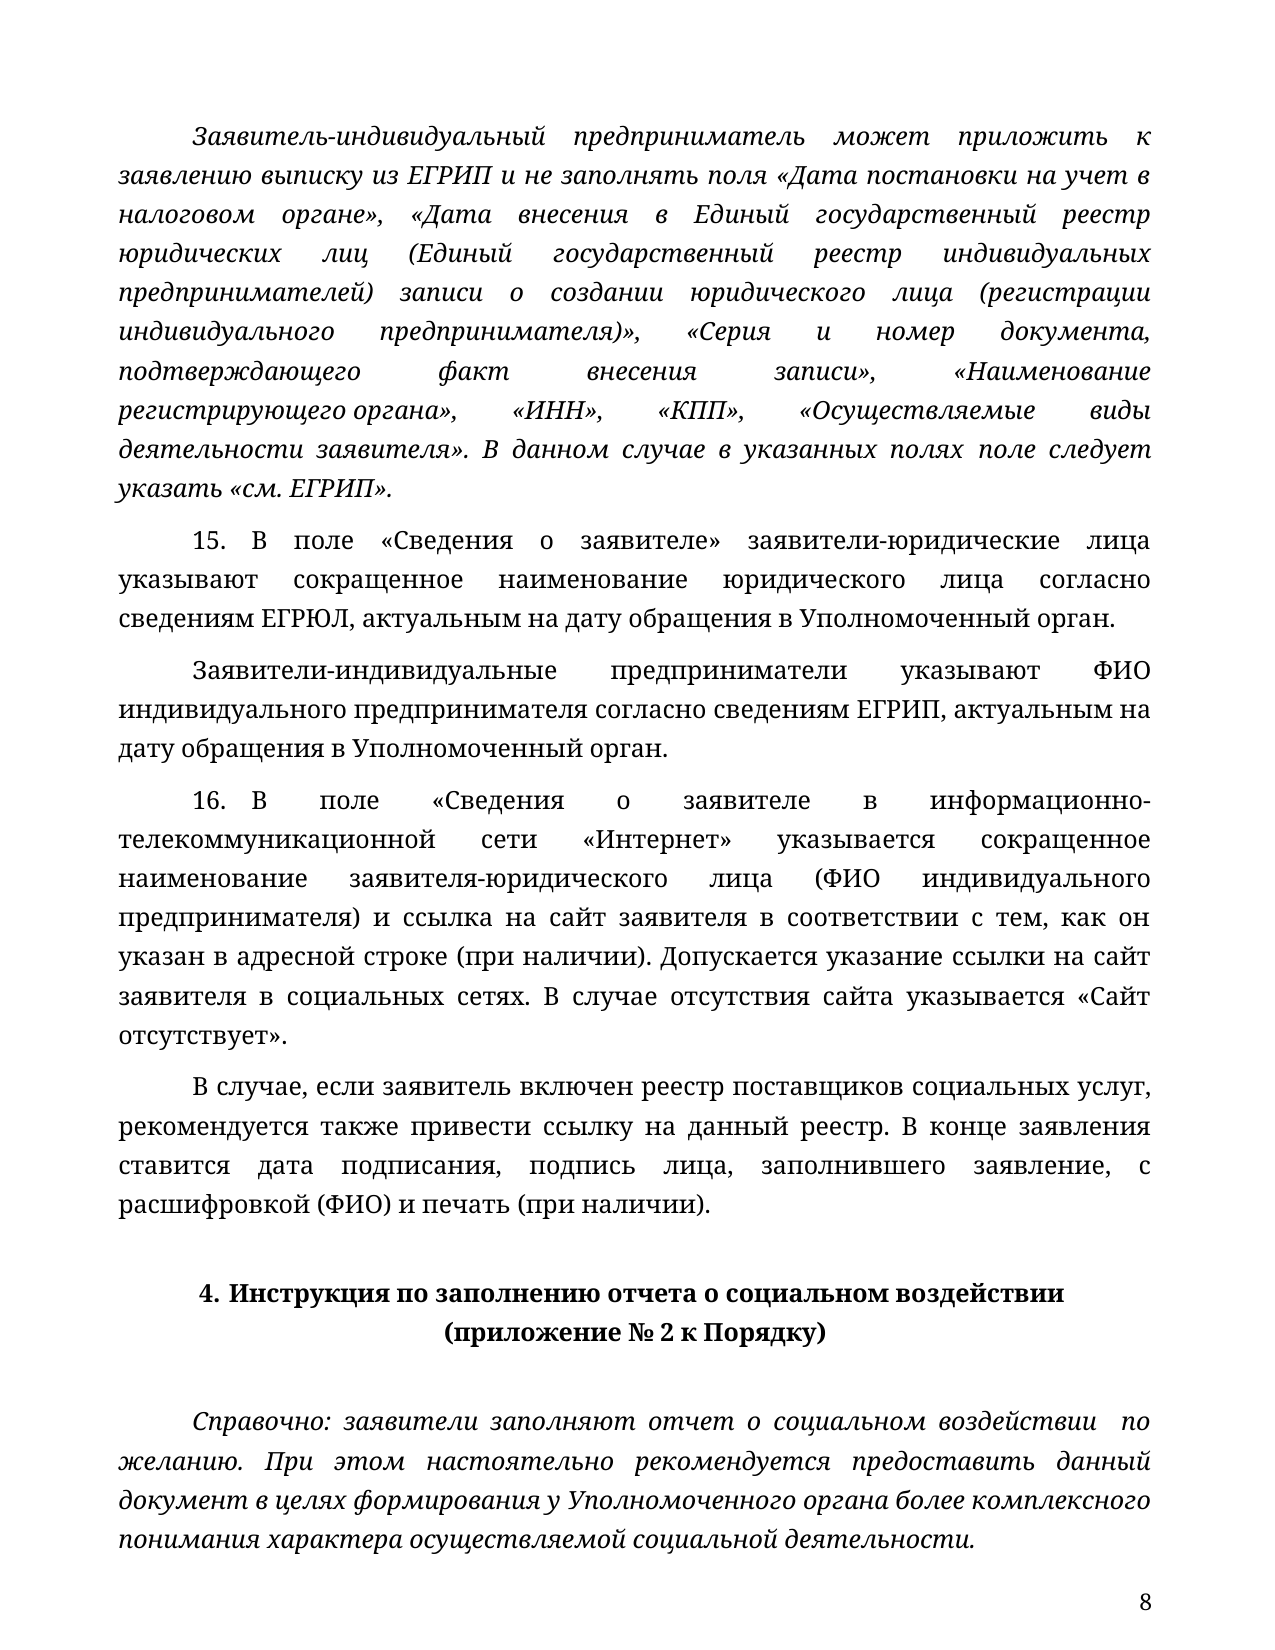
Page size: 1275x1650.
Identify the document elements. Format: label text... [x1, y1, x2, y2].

subtitle Инструкция по заполнению отчета о социальном воздействии (приложение № 2 к Порядку) [118, 1276, 1152, 1349]
list В поле «Сведения о заявителе в информационно-телекоммуникационной сети «Интернет» указывается сокращенное наименование заявителя-юридического лица (ФИО индивидуального предпринимателя) и ссылка на сайт заявителя в соответствии с тем, как он указан в адресной строке (при наличии). Допускается указание ссылки на сайт заявителя в социальных сетях. В случае отсутствия сайта указывается «Сайт отсутствует». [118, 782, 1152, 1051]
list В поле «Сведения о заявителе» заявители-юридические лица указывают сокращенное наименование юридического лица согласно сведениям ЕГРЮЛ, актуальным на дату обращения в Уполномоченный орган. [118, 522, 1152, 635]
list В случае, если заявитель включен реестр поставщиков социальных услуг, рекомендуется также привести ссылку на данный реестр. В конце заявления ставится дата подписания, подпись лица, заполнившего заявление, с расшифровкой (ФИО) и печать (при наличии). [118, 1069, 1152, 1221]
list Заявители-индивидуальные предприниматели указывают ФИО индивидуального предпринимателя согласно сведениям ЕГРИП, актуальным на дату обращения в Уполномоченный орган. [118, 652, 1152, 765]
list Справочно: заявители заполняют отчет о социальном воздействии по желанию. При этом настоятельно рекомендуется предоставить данный документ в целях формирования у Уполномоченного органа более комплексного понимания характера осуществляемой социальной деятельности. [118, 1404, 1152, 1556]
list Заявитель-индивидуальный предприниматель может приложить к заявлению выписку из ЕГРИП и не заполнять поля «Дата постановки на учет в налоговом органе», «Дата внесения в Единый государственный реестр юридических лиц (Единый государственный реестр индивидуальных предпринимателей) записи о создании юридического лица (регистрации индивидуального предпринимателя)», «Серия и номер документа, подтверждающего факт внесения записи», «Наименование регистрирующего органа», «ИНН», «КПП», «Осуществляемые виды деятельности заявителя». В данном случае в указанных полях поле следует указать «см. ЕГРИП». [118, 118, 1152, 505]
